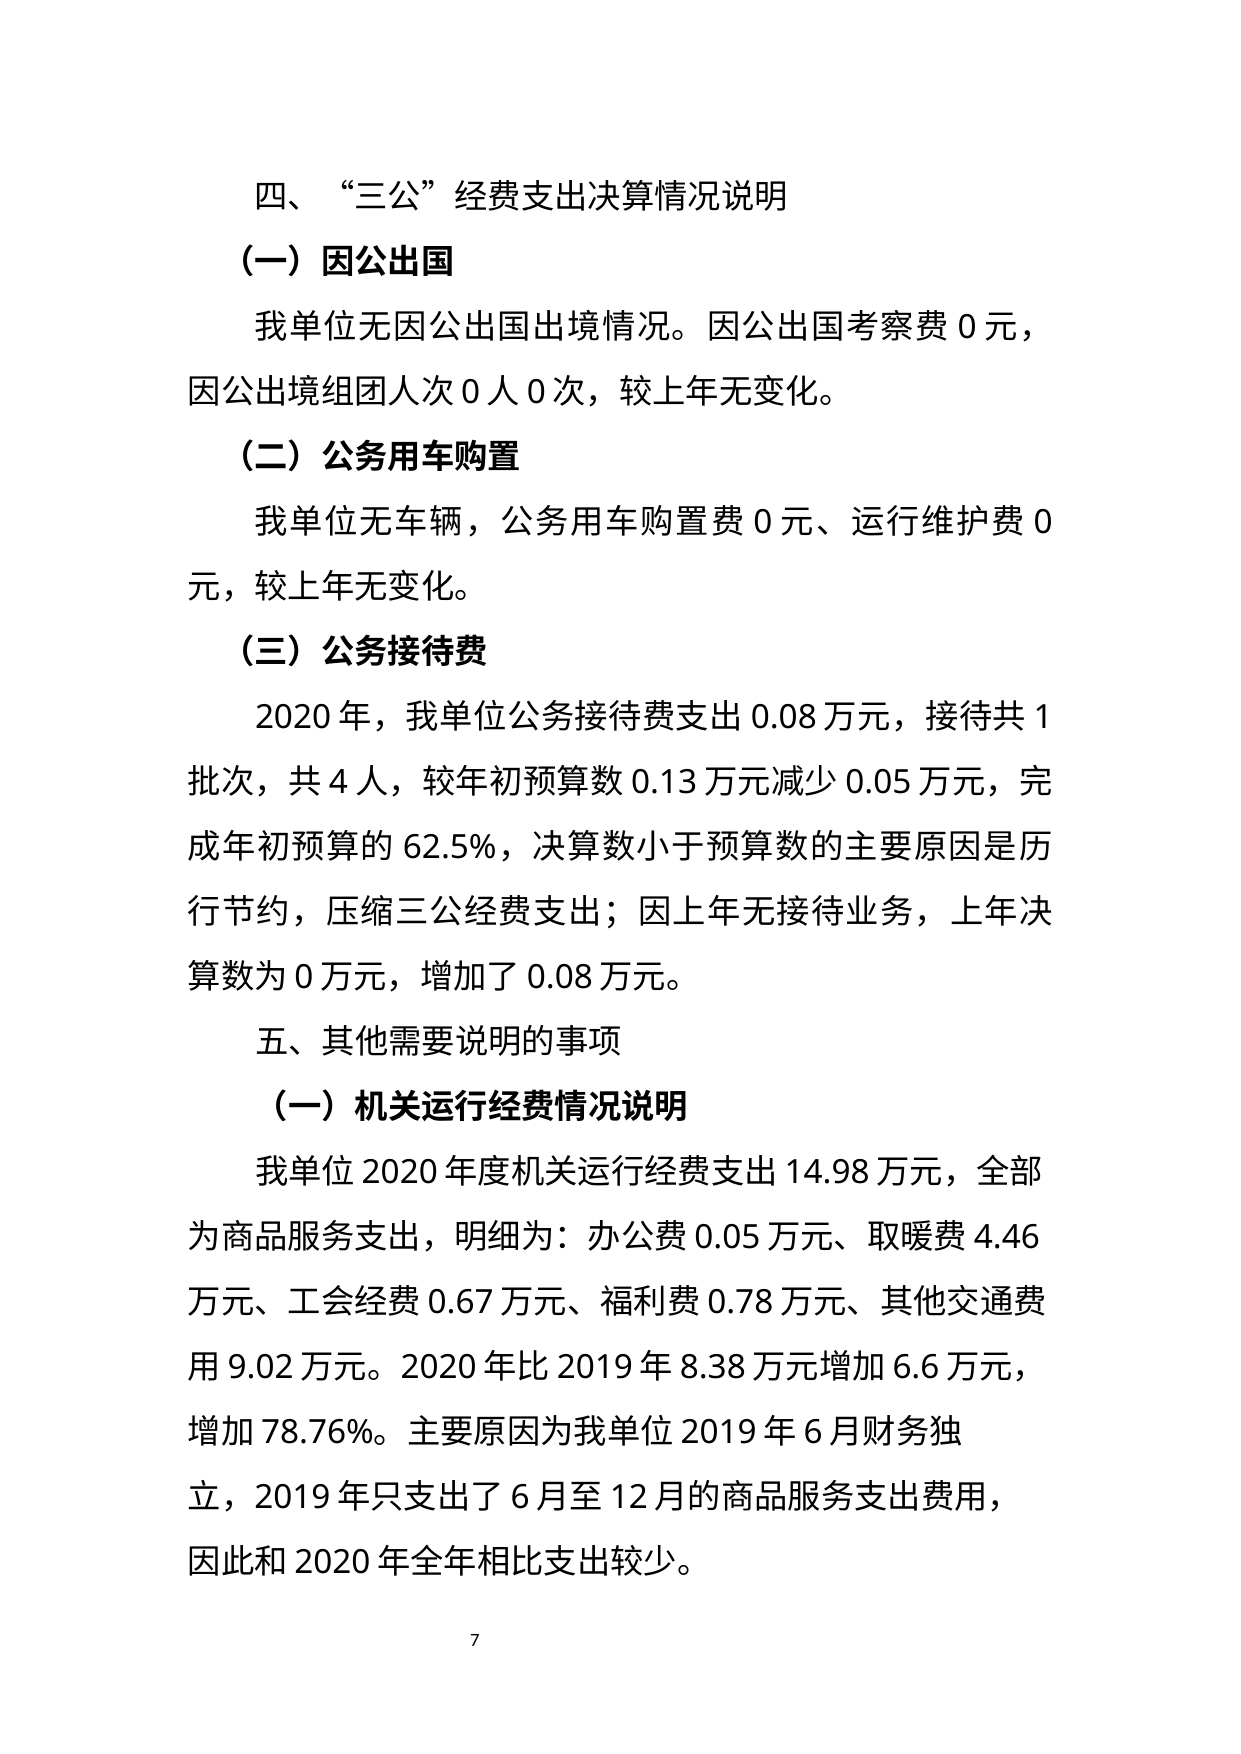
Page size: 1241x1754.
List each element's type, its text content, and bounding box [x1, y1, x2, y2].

text （二）公务用车购置 [187, 422, 1053, 487]
text 我单位无车辆，公务用车购置费0元、运行维护费0元，较上年无变化。 [187, 487, 1053, 617]
text 五、其他需要说明的事项 [187, 1007, 1053, 1072]
text 2020年，我单位公务接待费支出0.08万元，接待共1批次，共4人，较年初预算数0.13万元减少0.05万元，完成年初预算的62.5%，决算数小于预算数的主要原因是历行节约，压缩三公经费支出；因上年无接待业务，上年决算数为0万元，增加了0.08万元。 [187, 682, 1053, 1007]
text 我单位2020年度机关运行经费支出14.98万元，全部为商品服务支出，明细为：办公费0.05万元、取暖费4.46万元、工会经费0.67万元、福利费0.78万元、其他交通费用9.02万元。2020年比2019年8.38万元增加6.6万元，增加78.76%。主要原因为我单位2019年6月财务独立，2019年只支出了6月至12月的商品服务支出费用，因此和2020年全年相比支出较少。 [187, 1137, 1053, 1592]
text 我单位无因公出国出境情况。因公出国考察费0元，因公出境组团人次0人0次，较上年无变化。 [187, 292, 1053, 422]
text 四、“三公”经费支出决算情况说明 [187, 162, 1053, 227]
text （一）机关运行经费情况说明 [187, 1072, 1053, 1137]
text （一）因公出国 [187, 227, 1053, 292]
text （三）公务接待费 [187, 617, 1053, 682]
